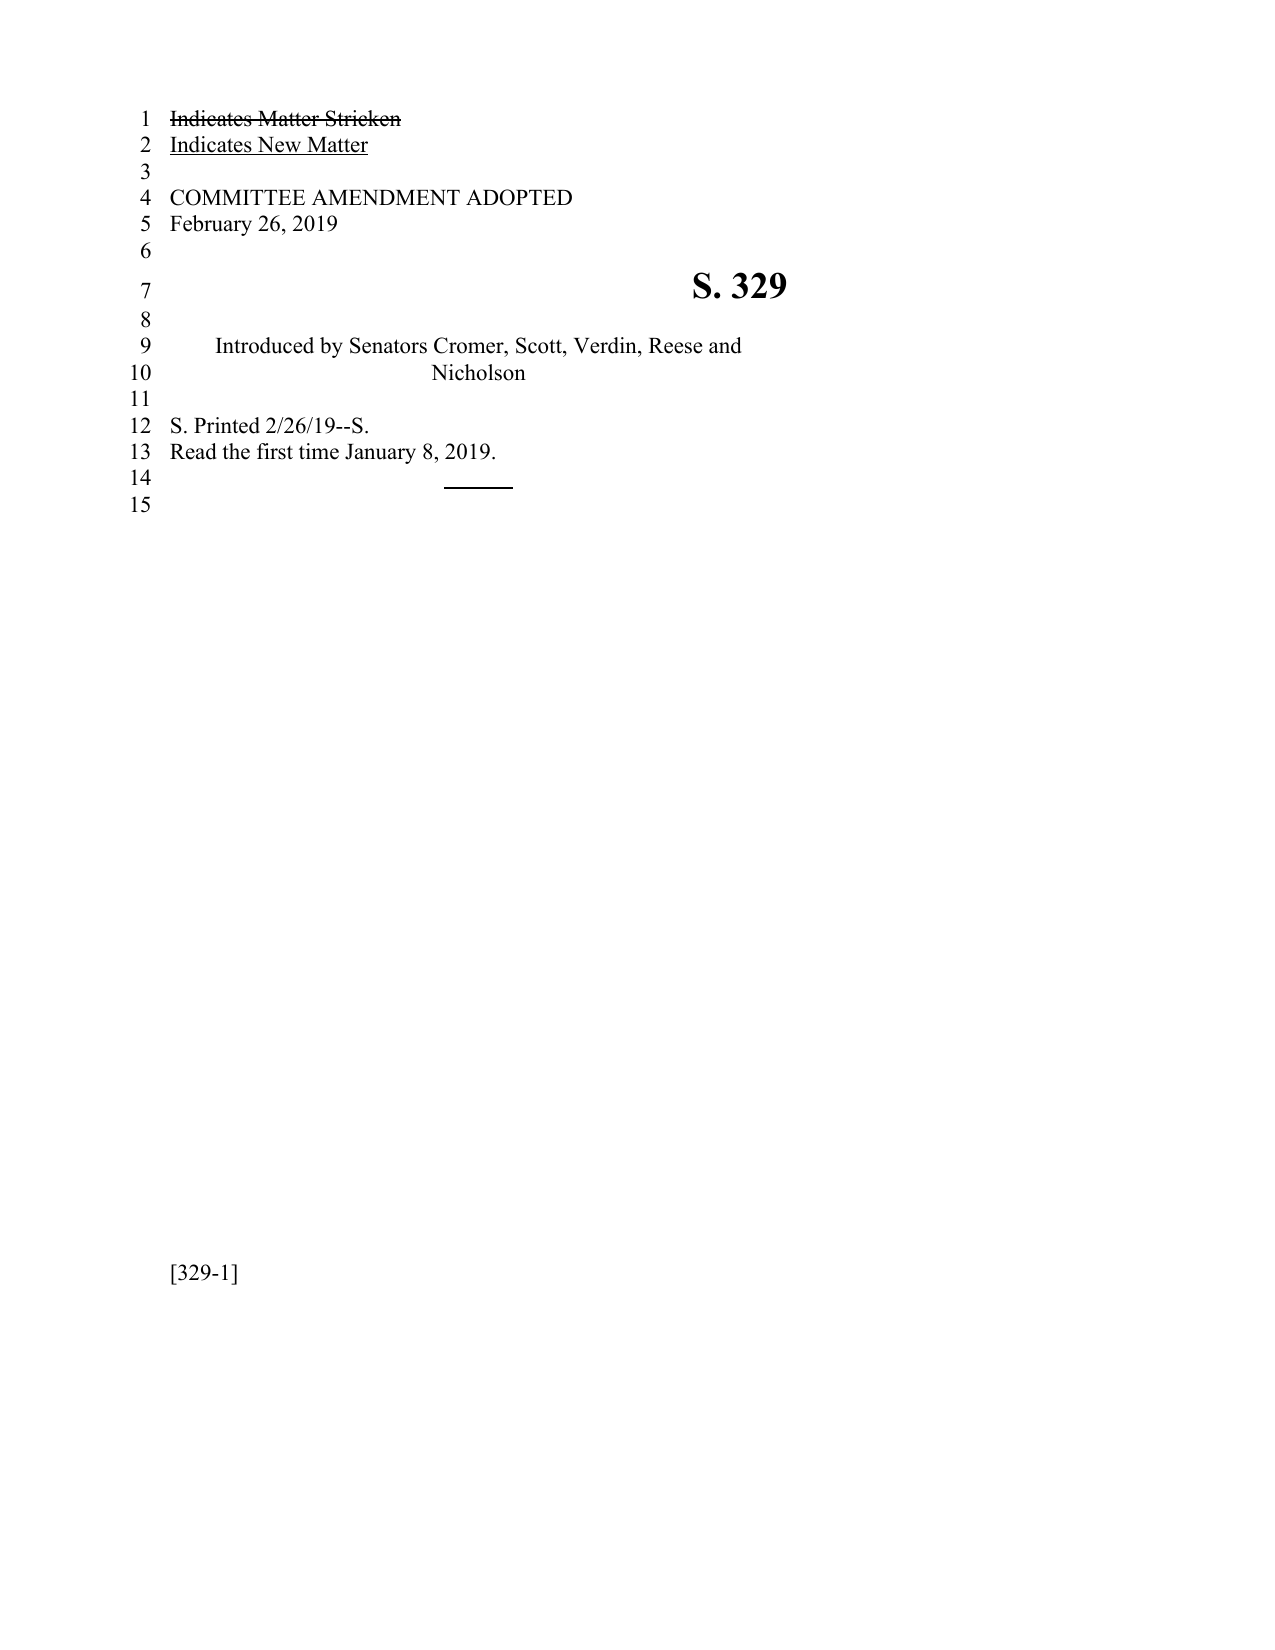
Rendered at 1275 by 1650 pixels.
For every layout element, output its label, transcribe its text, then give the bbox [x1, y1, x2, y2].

text S. 329 [169, 263, 787, 306]
text Indicates Matter Stricken [169, 105, 787, 131]
text COMMITTEE AMENDMENT ADOPTED [169, 184, 787, 210]
text Introduced by Senators Cromer, Scott, Verdin, Reese and Nicholson [169, 333, 787, 385]
text February 26, 2019 [169, 210, 787, 237]
text Read the first time January 8, 2019. [169, 438, 787, 464]
text Indicates New Matter [169, 131, 787, 158]
text S. Printed 2/26/19--S. [169, 412, 787, 438]
